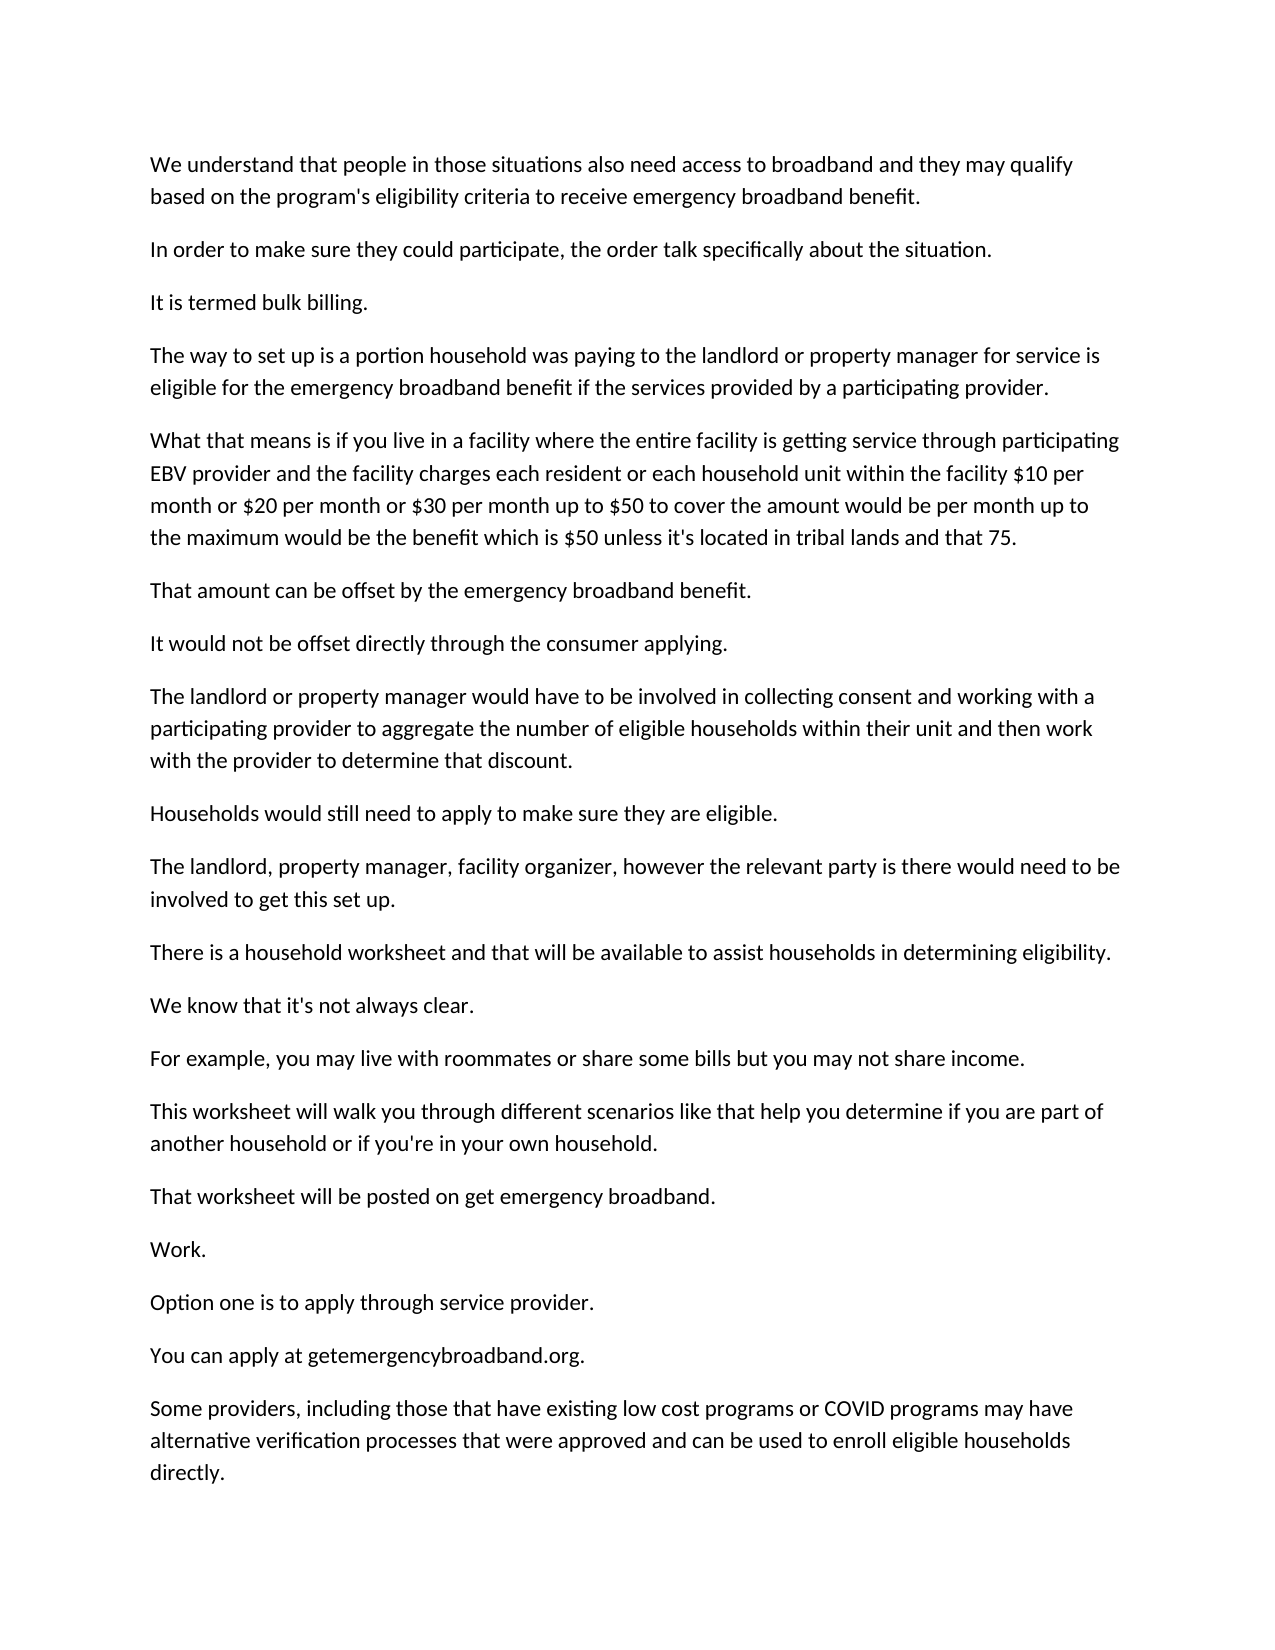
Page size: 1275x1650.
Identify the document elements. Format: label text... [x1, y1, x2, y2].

text We know that it's not always clear. [150, 991, 1125, 1019]
text There is a household worksheet and that will be available to assist households in determining eligibility. [150, 938, 1125, 966]
text It would not be offset directly through the consumer applying. [150, 629, 1125, 657]
text The landlord or property manager would have to be involved in collecting consent and working with a participating provider to aggregate the number of eligible households within their unit and then work with the provider to determine that discount. [150, 682, 1125, 774]
text In order to make sure they could participate, the order talk specifically about the situation. [150, 235, 1125, 263]
text Some providers, including those that have existing low cost programs or COVID programs may have alternative verification processes that were approved and can be used to enroll eligible households directly. [150, 1394, 1125, 1486]
text That worksheet will be posted on get emergency broadband. [150, 1182, 1125, 1210]
text Work. [150, 1235, 1125, 1263]
text It is termed bulk billing. [150, 288, 1125, 316]
text The landlord, property manager, facility organizer, however the relevant party is there would need to be involved to get this set up. [150, 852, 1125, 913]
text We understand that people in those situations also need access to broadband and they may qualify based on the program's eligibility criteria to receive emergency broadband benefit. [150, 150, 1125, 210]
text You can apply at getemergencybroadband.org. [150, 1341, 1125, 1369]
text Households would still need to apply to make sure they are eligible. [150, 799, 1125, 827]
text That amount can be offset by the emergency broadband benefit. [150, 576, 1125, 604]
text For example, you may live with roommates or share some bills but you may not share income. [150, 1044, 1125, 1072]
text The way to set up is a portion household was paying to the landlord or property manager for service is eligible for the emergency broadband benefit if the services provided by a participating provider. [150, 341, 1125, 401]
text This worksheet will walk you through different scenarios like that help you determine if you are part of another household or if you're in your own household. [150, 1097, 1125, 1157]
text What that means is if you live in a facility where the entire facility is getting service through participating EBV provider and the facility charges each resident or each household unit within the facility $10 per month or $20 per month or $30 per month up to $50 to cover the amount would be per month up to the maximum would be the benefit which is $50 unless it's located in tribal lands and that 75. [150, 426, 1125, 551]
text Option one is to apply through service provider. [150, 1288, 1125, 1316]
